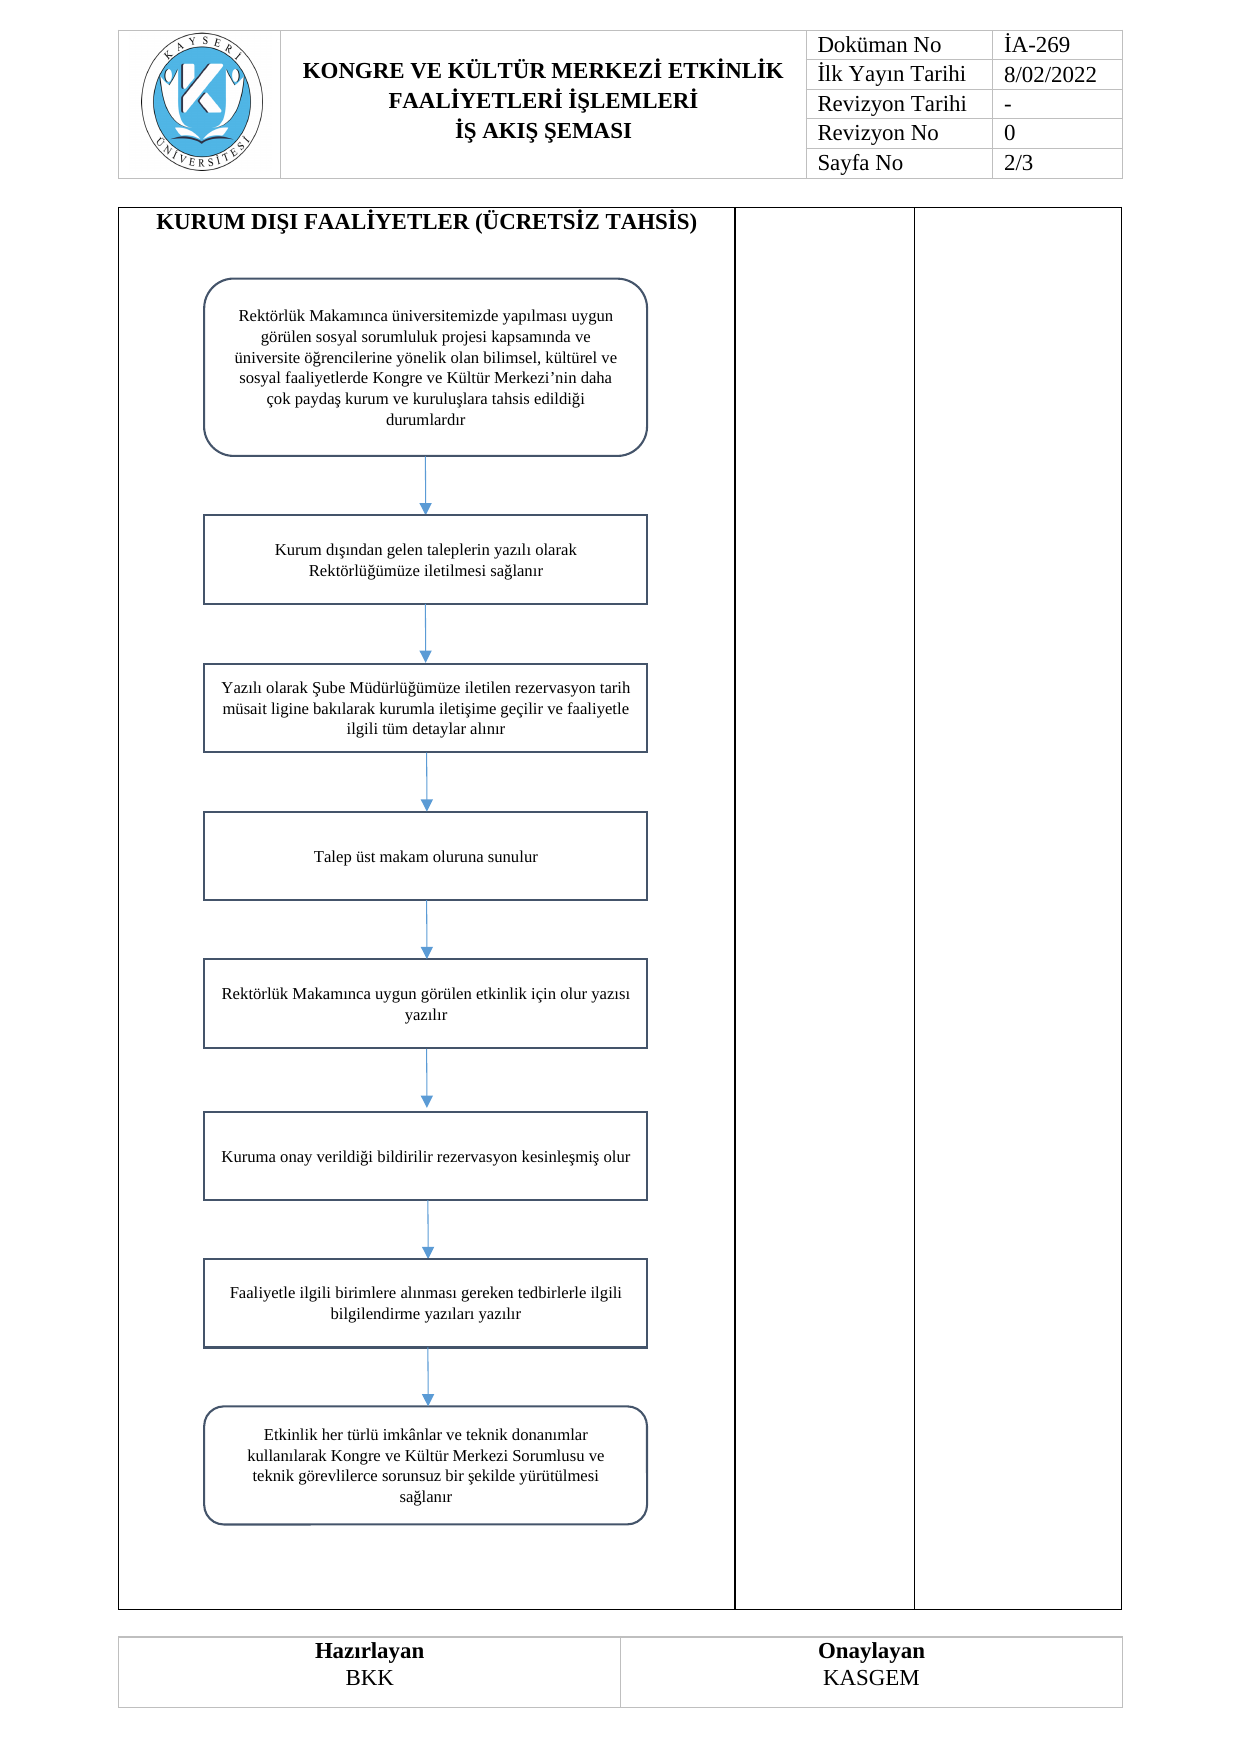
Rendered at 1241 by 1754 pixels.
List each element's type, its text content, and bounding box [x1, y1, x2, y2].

table_header KURUM DIŞI FAALİYETLER (ÜCRETSİZ TAHSİS) [119, 208, 734, 1608]
table_header [915, 208, 1121, 1608]
picture [129, 32, 273, 172]
table_header [736, 208, 914, 1608]
